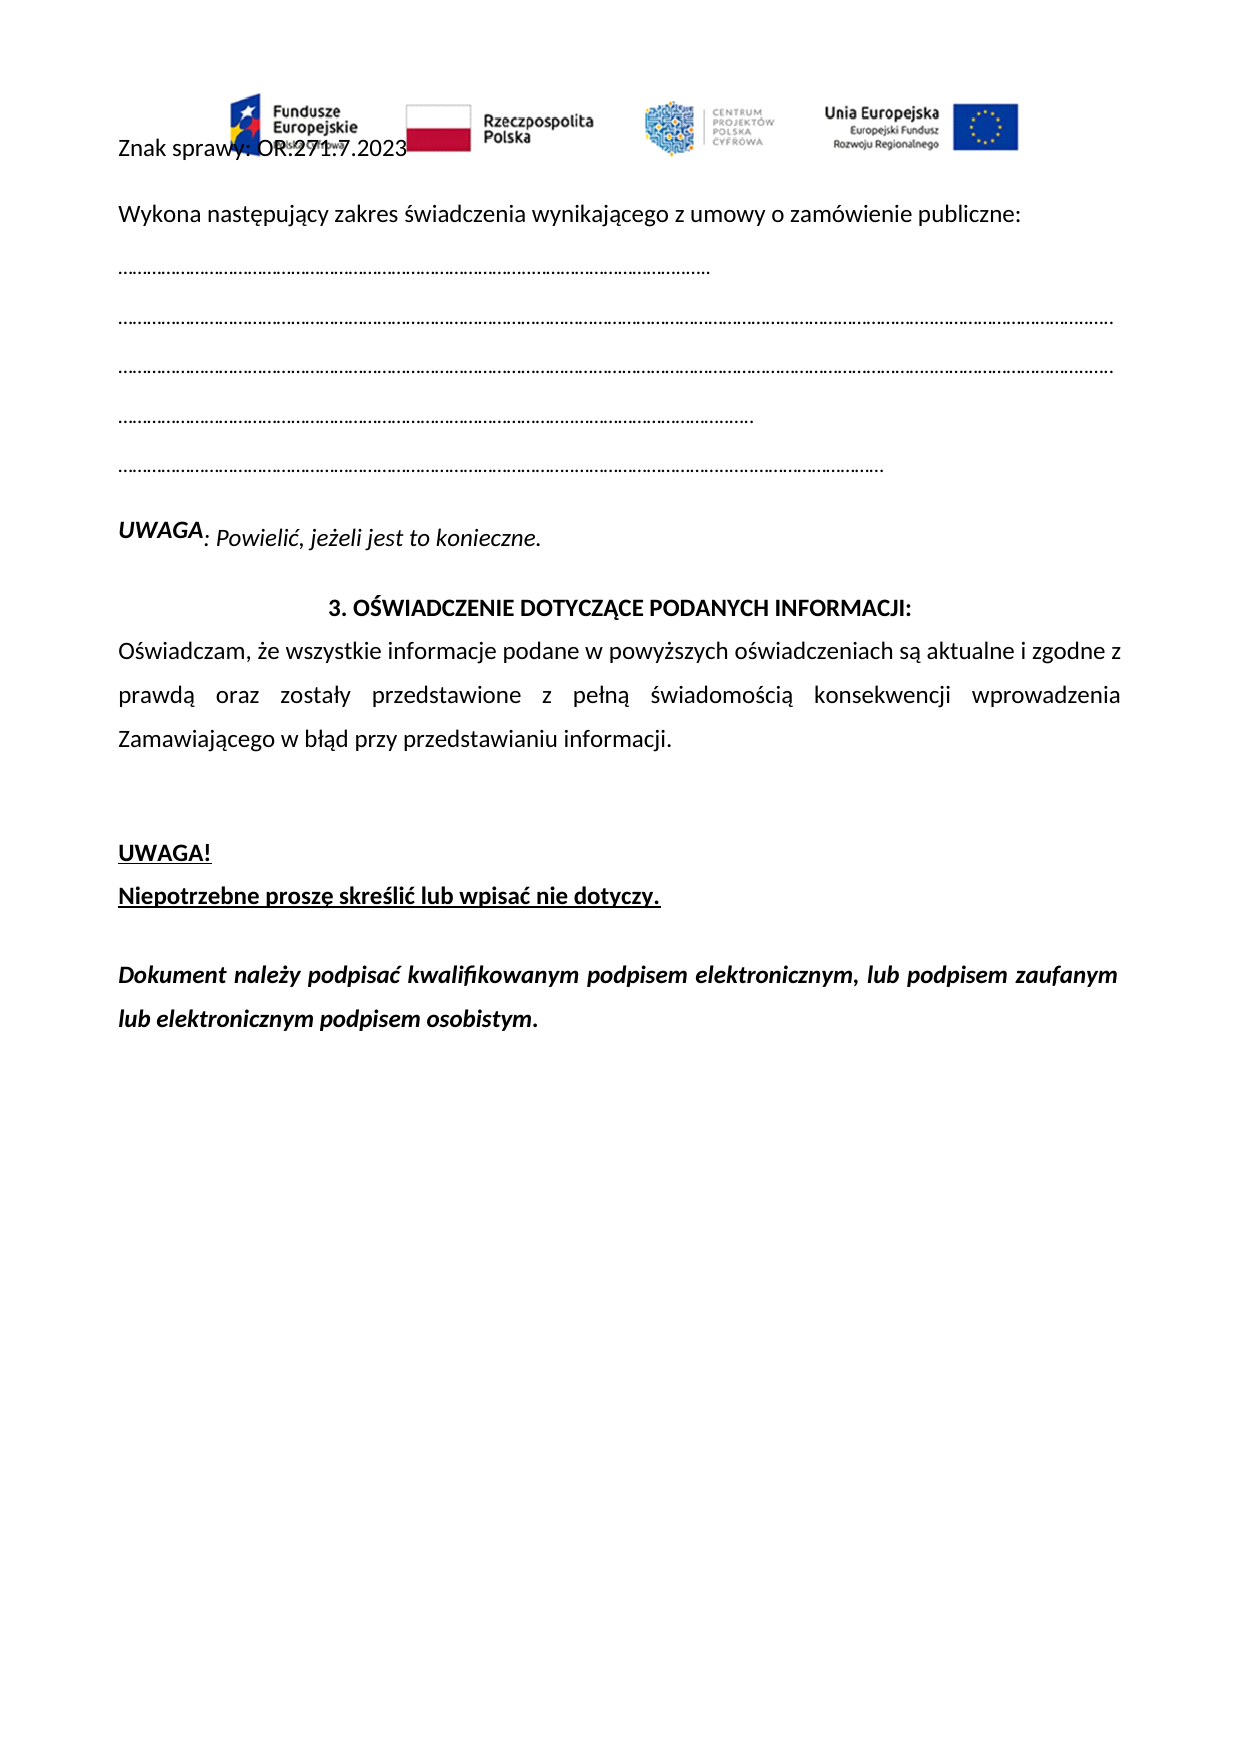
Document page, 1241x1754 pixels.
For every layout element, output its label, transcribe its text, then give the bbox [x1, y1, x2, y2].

text 3. OŚWIADCZENIE DOTYCZĄCE PODANYCH INFORMACJI: [118, 592, 1122, 630]
text Oświadczam, że wszystkie informacje podane w powyższych oświadczeniach są aktualne i zgodne z prawdą oraz zostały przedstawione z pełną świadomością konsekwencji wprowadzenia Zamawiającego w błąd przy przedstawianiu informacji. [118, 635, 1122, 761]
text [118, 254, 1122, 485]
text Dokument należy podpisać kwalifikowanym podpisem elektronicznym, lub podpisem zaufanym lub elektronicznym podpisem osobistym. [118, 959, 1122, 1041]
text Wykona następujący zakres świadczenia wynikającego z umowy o zamówienie publiczne: [118, 198, 1122, 229]
text UWAGA: Powielić, jeżeli jest to konieczne. [118, 514, 1122, 552]
text Niepotrzebne proszę skreślić lub wpisać nie dotyczy. [118, 880, 1122, 918]
text UWAGA! [118, 837, 1122, 875]
